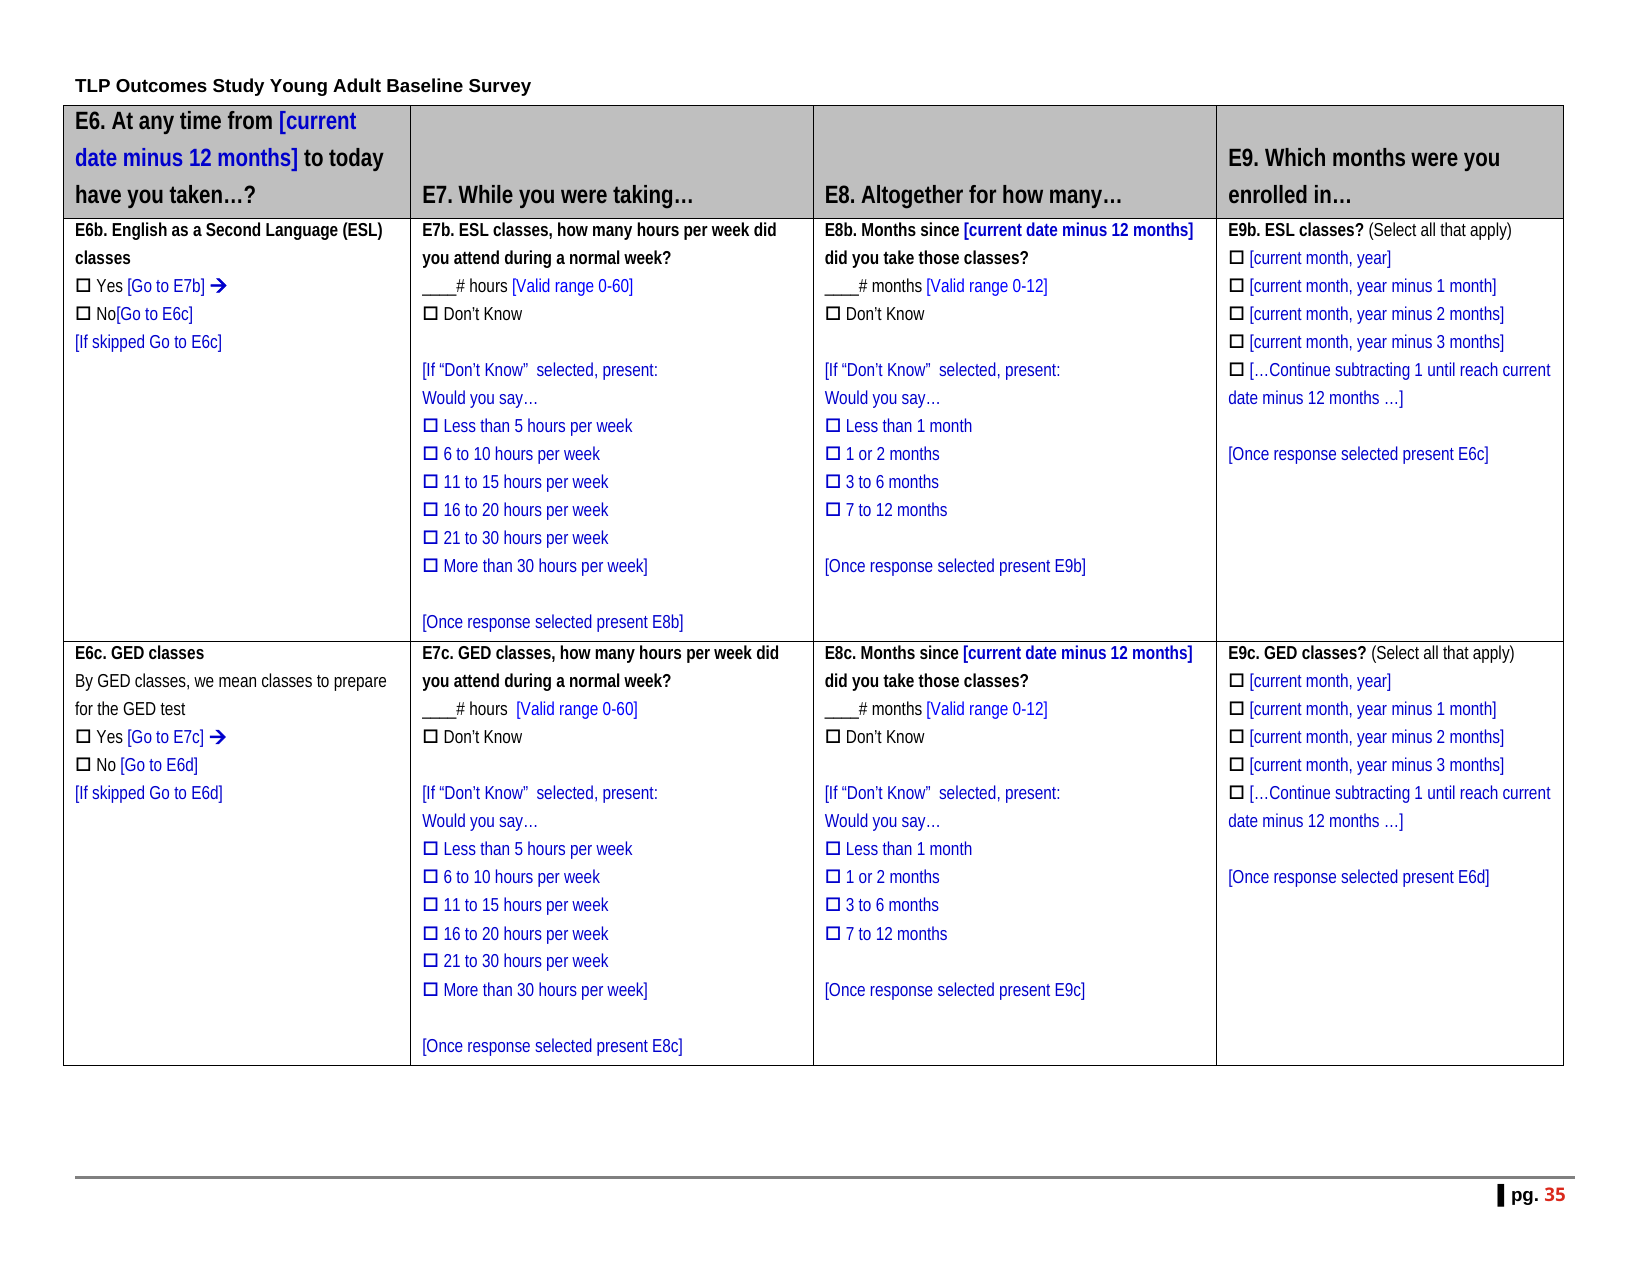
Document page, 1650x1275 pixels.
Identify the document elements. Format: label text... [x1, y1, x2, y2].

table_cell E7c. GED classes, how many hours per week did you attend during a normal week? ____# hours [Valid range 0-60] Don’t Know [If “Don’t Know” selected, present: Would you say… Less than 5 hours per week 6 to 10 hours per week 11 to 15 hours per week 16 to 20 hours per week 21 to 30 hours per week More than 30 hours per week] [Once response selected present E8c] [411, 642, 813, 1064]
table_header E7. While you were taking… [411, 106, 813, 218]
table_header E9. Which months were you enrolled in… [1217, 106, 1563, 218]
table_cell E6c. GED classes By GED classes, we mean classes to prepare for the GED test Yes [Go to E7c] No [Go to E6d] [If skipped Go to E6d] [64, 642, 410, 1064]
table_cell E8c. Months since [current date minus 12 months] did you take those classes? ____# months [Valid range 0-12] Don’t Know [If “Don’t Know” selected, present: Would you say… Less than 1 month 1 or 2 months 3 to 6 months 7 to 12 months [Once response selected present E9c] [814, 642, 1216, 1064]
table_cell E9c. GED classes? (Select all that apply) [current month, year] [current month, year minus 1 month] [current month, year minus 2 months] [current month, year minus 3 months] […Continue subtracting 1 until reach current date minus 12 months …] [Once response selected present E6d] [1217, 642, 1563, 1064]
table_cell E7b. ESL classes, how many hours per week did you attend during a normal week? ____# hours [Valid range 0-60] Don’t Know [If “Don’t Know” selected, present: Would you say… Less than 5 hours per week 6 to 10 hours per week 11 to 15 hours per week 16 to 20 hours per week 21 to 30 hours per week More than 30 hours per week] [Once response selected present E8b] [411, 219, 813, 641]
table_header E6. At any time from [current date minus 12 months] to today have you taken…? [64, 106, 410, 218]
table_cell E8b. Months since [current date minus 12 months] did you take those classes? ____# months [Valid range 0-12] Don’t Know [If “Don’t Know” selected, present: Would you say… Less than 1 month 1 or 2 months 3 to 6 months 7 to 12 months [Once response selected present E9b] [814, 219, 1216, 641]
table_header E8. Altogether for how many… [814, 106, 1216, 218]
table_cell E9b. ESL classes? (Select all that apply) [current month, year] [current month, year minus 1 month] [current month, year minus 2 months] [current month, year minus 3 months] […Continue subtracting 1 until reach current date minus 12 months …] [Once response selected present E6c] [1217, 219, 1563, 641]
table_cell E6b. English as a Second Language (ESL) classes Yes [Go to E7b] No[Go to E6c] [If skipped Go to E6c] [64, 219, 410, 641]
